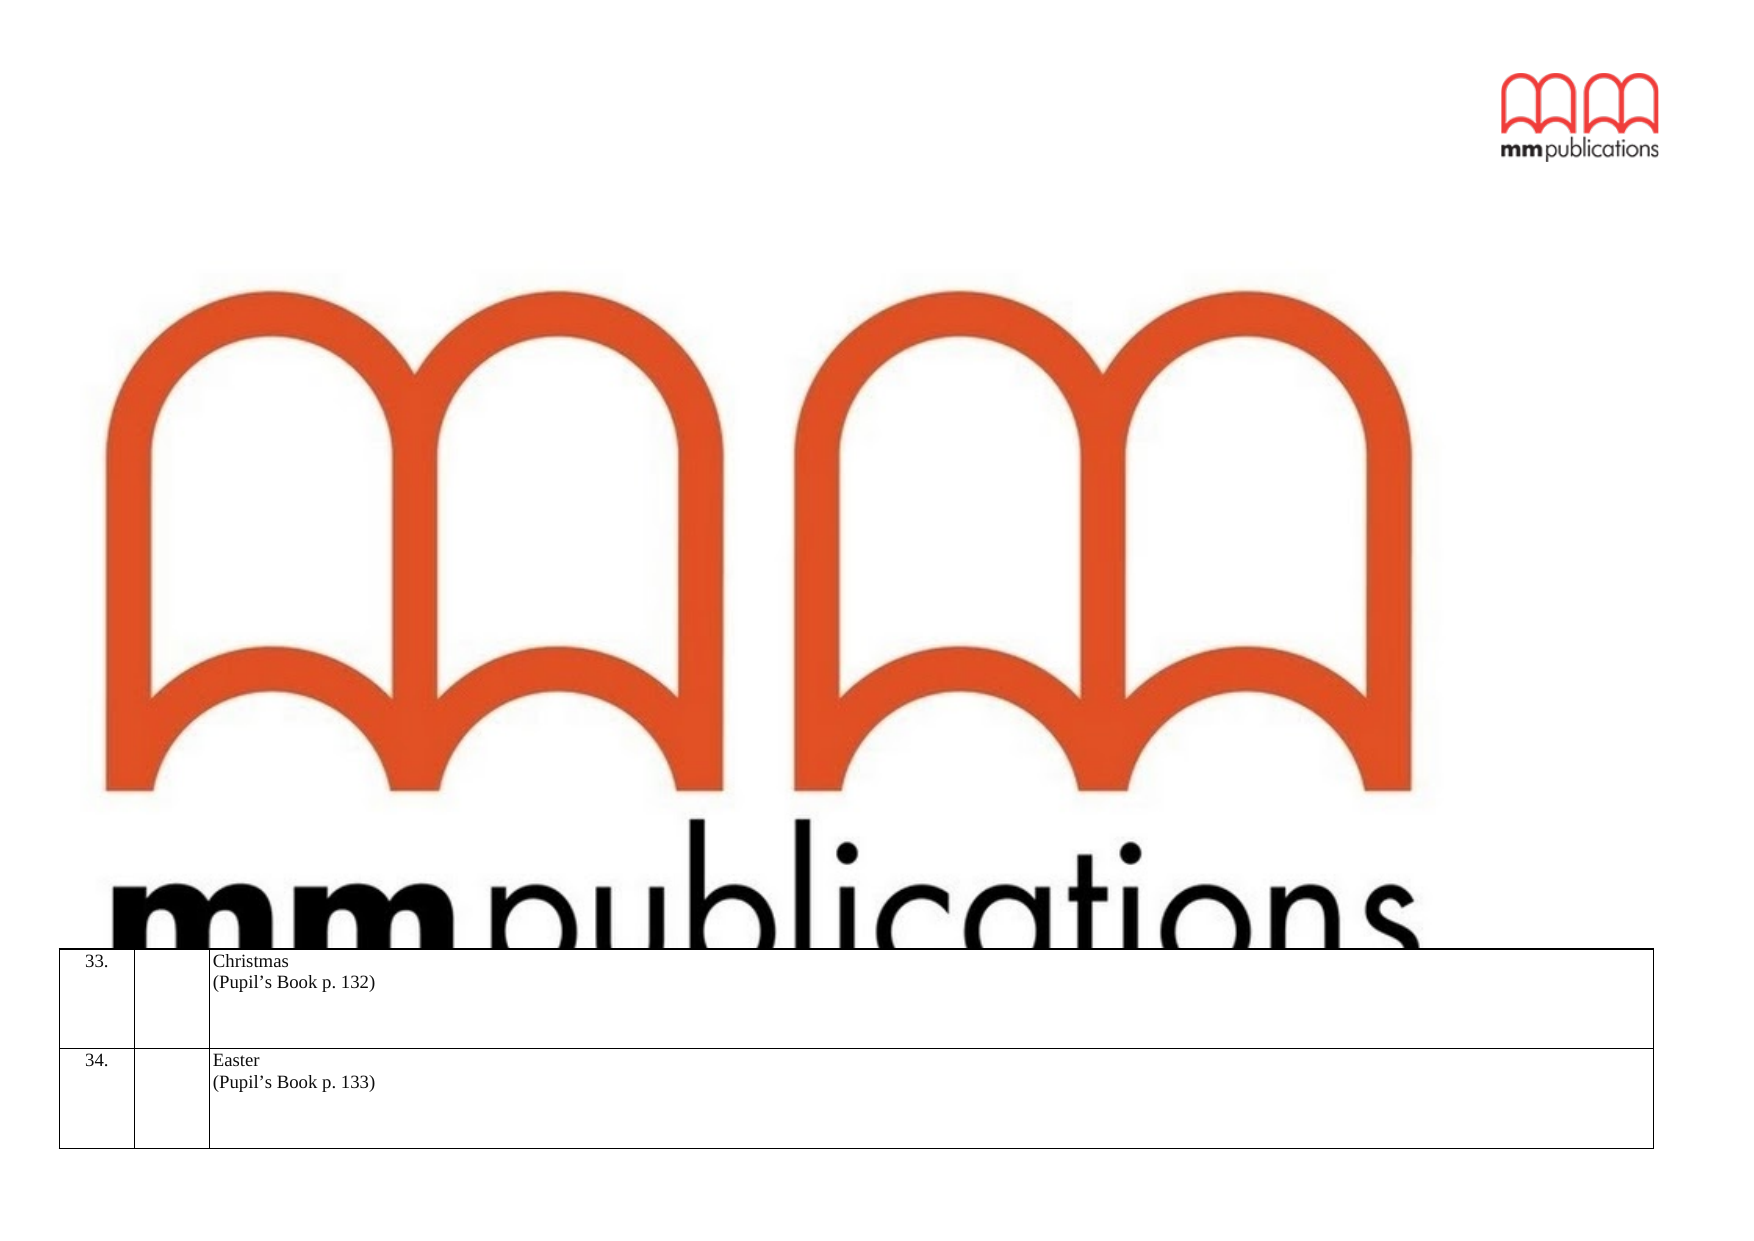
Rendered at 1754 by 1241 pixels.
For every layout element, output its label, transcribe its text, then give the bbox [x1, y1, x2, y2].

picture [59, 161, 1467, 948]
table_cell 34. [60, 1049, 134, 1147]
picture [1501, 73, 1659, 162]
table_cell 33. [60, 950, 134, 1048]
table_cell Christmas (Pupil’s Book p. 132) [210, 950, 1653, 1048]
table_cell [135, 1049, 209, 1147]
table_cell Easter (Pupil’s Book p. 133) [210, 1049, 1653, 1147]
table_cell [135, 950, 209, 1048]
